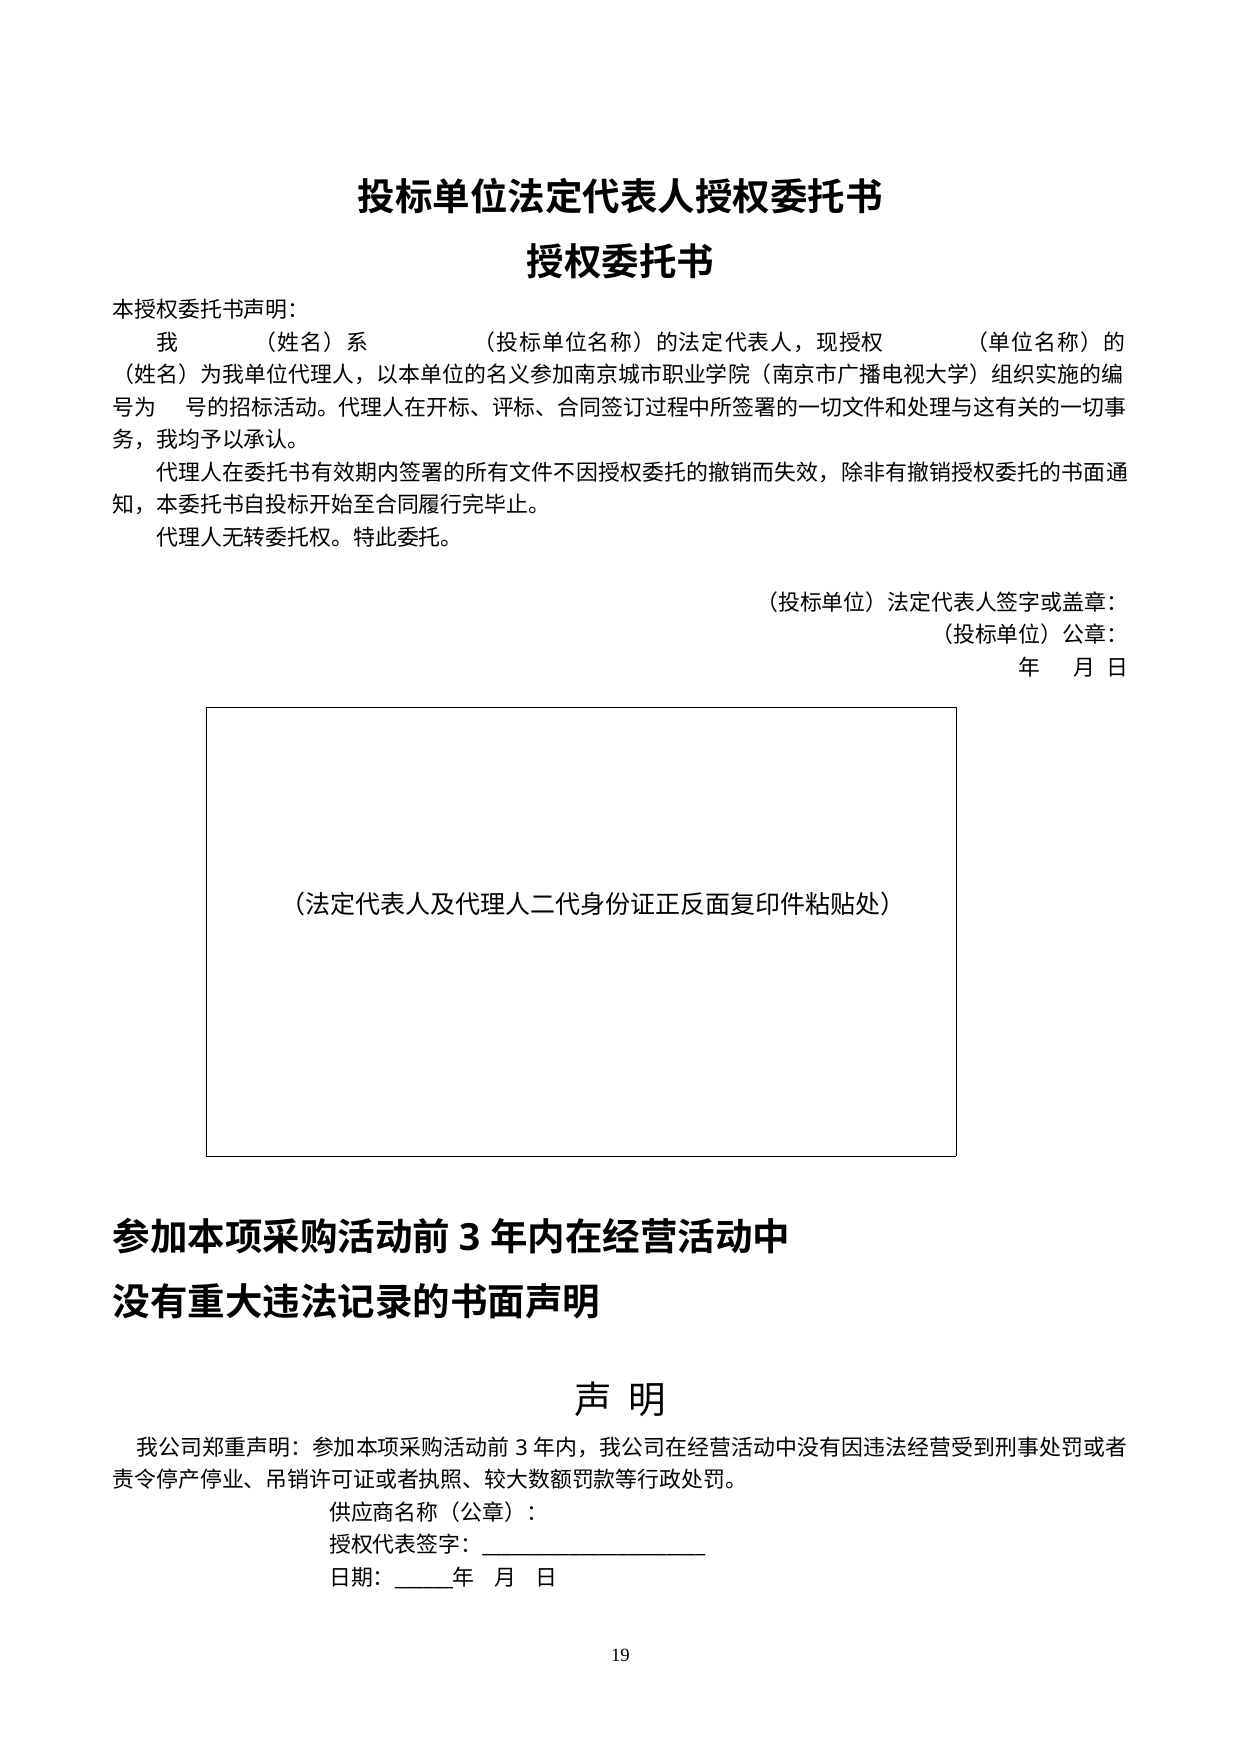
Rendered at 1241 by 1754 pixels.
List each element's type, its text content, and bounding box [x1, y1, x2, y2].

text （投标单位）法定代表人签字或盖章： [112, 584, 1128, 617]
text 年 月 日 [112, 649, 1128, 682]
text 我公司郑重声明：参加本项采购活动前 3 年内，我公司在经营活动中没有因违法经营受到刑事处罚或者责令停产停业、吊销许可证或者执照、较大数额罚款等行政处罚。 [112, 1429, 1128, 1494]
text 日期：______年 月 日 [112, 1559, 1128, 1592]
text 声 明 [112, 1364, 1128, 1429]
text 授权代表签字：_______________________ [112, 1527, 1128, 1559]
text 没有重大违法记录的书面声明 [112, 1267, 1128, 1332]
text 供应商名称（公章）： [112, 1494, 1128, 1527]
text 投标单位法定代表人授权委托书 [112, 162, 1128, 227]
text 我 （姓名）系 （投标单位名称）的法定代表人，现授权 （单位名称）的 （姓名）为我单位代理人，以本单位的名义参加南京城市职业学院（南京市广播电视大学）组织实施的编号为 号的招标活动。代理人在开标、评标、合同签订过程中所签署的一切文件和处理与这有关的一切事务，我均予以承认。 [112, 324, 1128, 454]
text 代理人在委托书有效期内签署的所有文件不因授权委托的撤销而失效，除非有撤销授权委托的书面通知，本委托书自投标开始至合同履行完毕止。 [112, 454, 1128, 519]
text 授权委托书 [112, 227, 1128, 292]
text 参加本项采购活动前 3 年内在经营活动中 [112, 1202, 1128, 1267]
text 本授权委托书声明： [112, 292, 1128, 324]
text （投标单位）公章： [112, 617, 1128, 649]
text 代理人无转委托权。特此委托。 [112, 519, 1128, 552]
